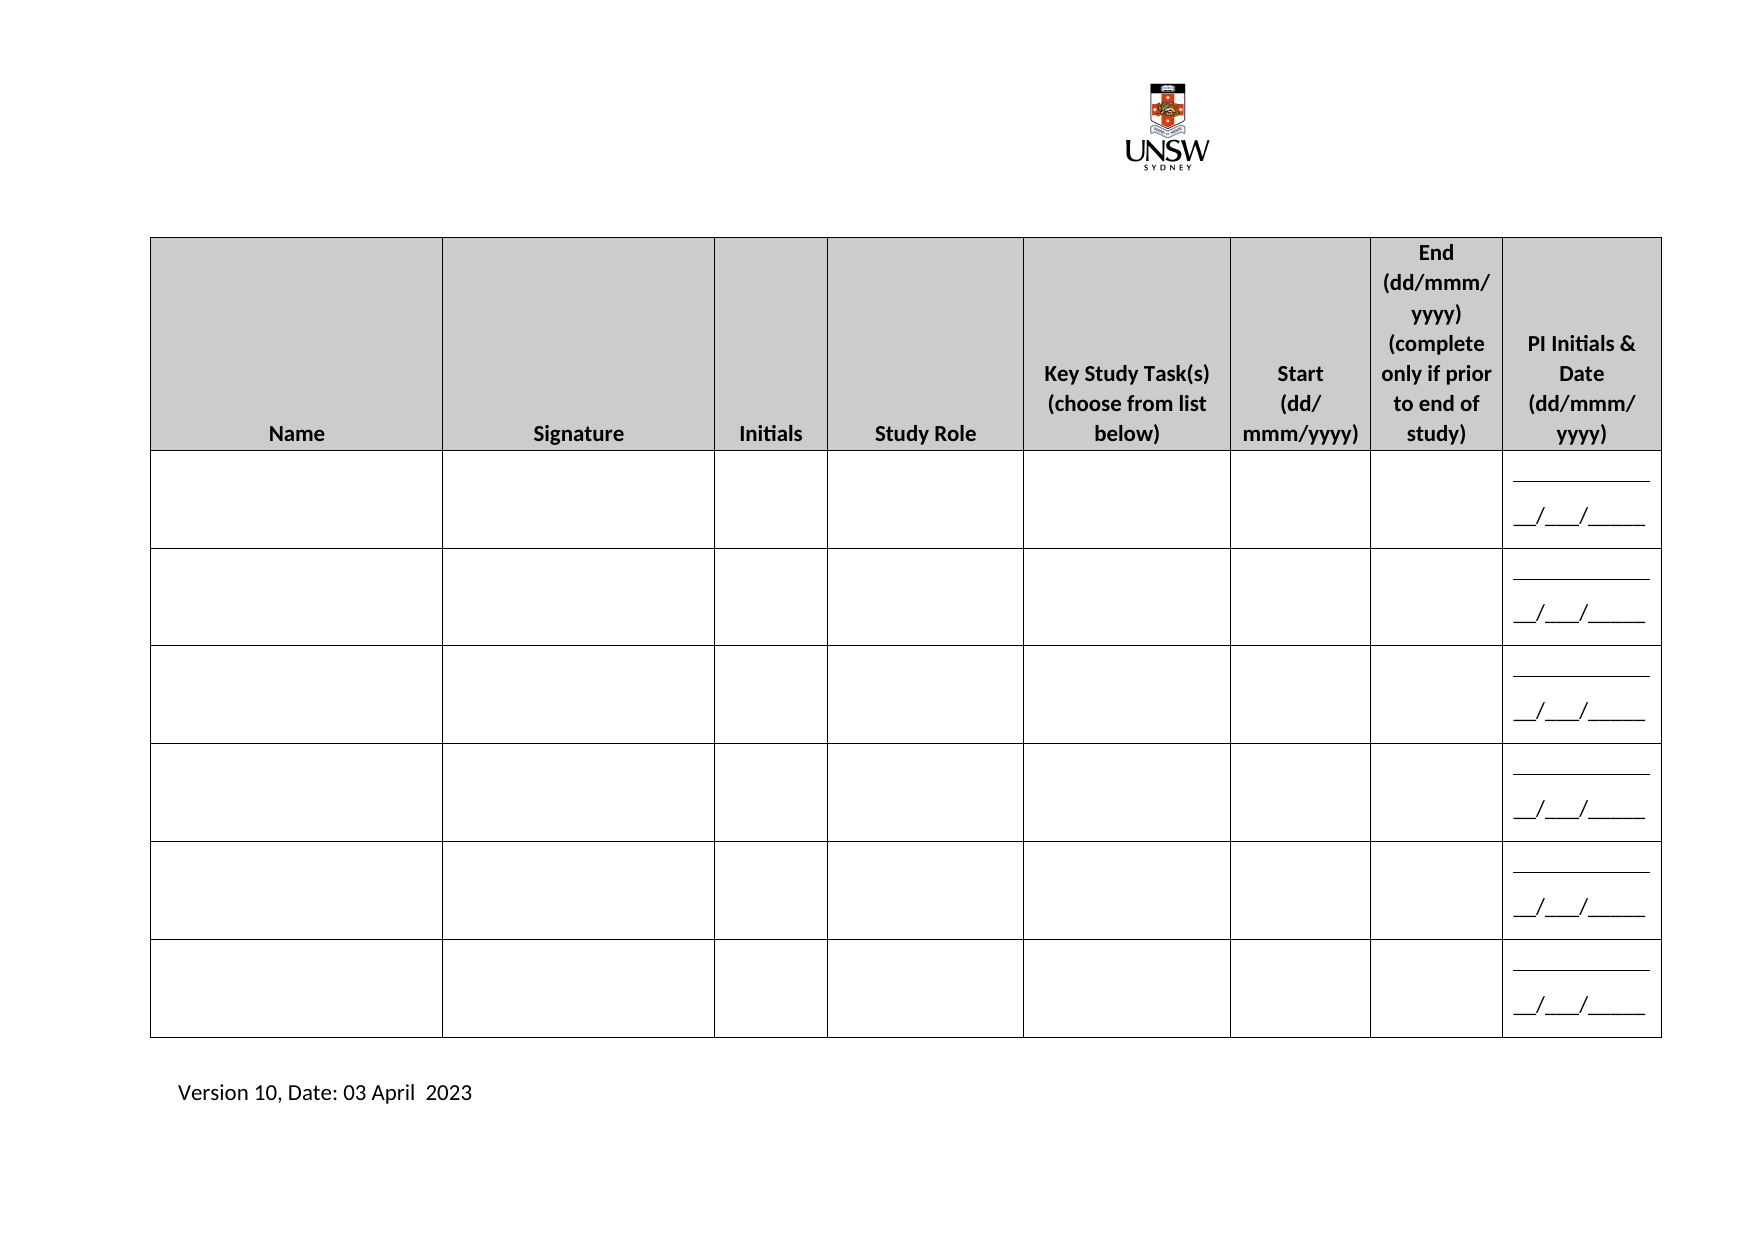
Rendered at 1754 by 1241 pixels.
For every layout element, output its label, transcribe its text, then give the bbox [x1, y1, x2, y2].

table_cell __/___/_____ [1503, 842, 1661, 939]
table_cell [1024, 842, 1230, 939]
table_header Study Role [828, 238, 1023, 450]
table_cell [1371, 842, 1502, 939]
table_cell [828, 940, 1023, 1037]
table_cell [151, 940, 442, 1037]
table_cell [828, 744, 1023, 841]
table_cell [828, 646, 1023, 743]
table_header PI Initials & Date (dd/mmm/yyyy) [1503, 238, 1661, 450]
table_cell [828, 549, 1023, 645]
table_cell [1024, 744, 1230, 841]
table_cell [1371, 940, 1502, 1037]
table_cell [1231, 451, 1370, 547]
table_cell [1371, 451, 1502, 547]
table_cell [1231, 744, 1370, 841]
table_cell [151, 646, 442, 743]
table_cell [443, 842, 714, 939]
table_cell [1231, 549, 1370, 645]
table_cell [1371, 744, 1502, 841]
table_cell [151, 549, 442, 645]
table_cell [151, 451, 442, 547]
table_cell [715, 940, 827, 1037]
table_cell [1371, 549, 1502, 645]
table_cell [1231, 940, 1370, 1037]
table_cell [1231, 646, 1370, 743]
table_cell [715, 451, 827, 547]
table_cell __/___/_____ [1503, 646, 1661, 743]
table_cell __/___/_____ [1503, 549, 1661, 645]
table_cell [443, 646, 714, 743]
table_cell [1024, 940, 1230, 1037]
table_header Name [151, 238, 442, 450]
table_cell [715, 646, 827, 743]
table_cell [1231, 842, 1370, 939]
table_cell [443, 940, 714, 1037]
table_cell [1024, 646, 1230, 743]
table_cell [1024, 549, 1230, 645]
table_header Initials [715, 238, 827, 450]
table_cell [1371, 646, 1502, 743]
table_cell __/___/_____ [1503, 744, 1661, 841]
table_cell [828, 842, 1023, 939]
table_cell [443, 549, 714, 645]
table_cell [1024, 451, 1230, 547]
table_cell [151, 744, 442, 841]
table_cell [715, 549, 827, 645]
picture [1122, 73, 1214, 181]
table_cell __/___/_____ [1503, 451, 1661, 547]
table_cell [443, 744, 714, 841]
table_cell [715, 744, 827, 841]
table_cell [828, 451, 1023, 547]
table_header End (dd/mmm/yyyy) (complete only if prior to end of study) [1371, 238, 1502, 450]
table_header Start (dd/mmm/yyyy) [1231, 238, 1370, 450]
table_header Signature [443, 238, 714, 450]
table_cell [443, 451, 714, 547]
table_cell [151, 842, 442, 939]
table_header Key Study Task(s) (choose from list below) [1024, 238, 1230, 450]
table_cell __/___/_____ [1503, 940, 1661, 1037]
table_cell [715, 842, 827, 939]
